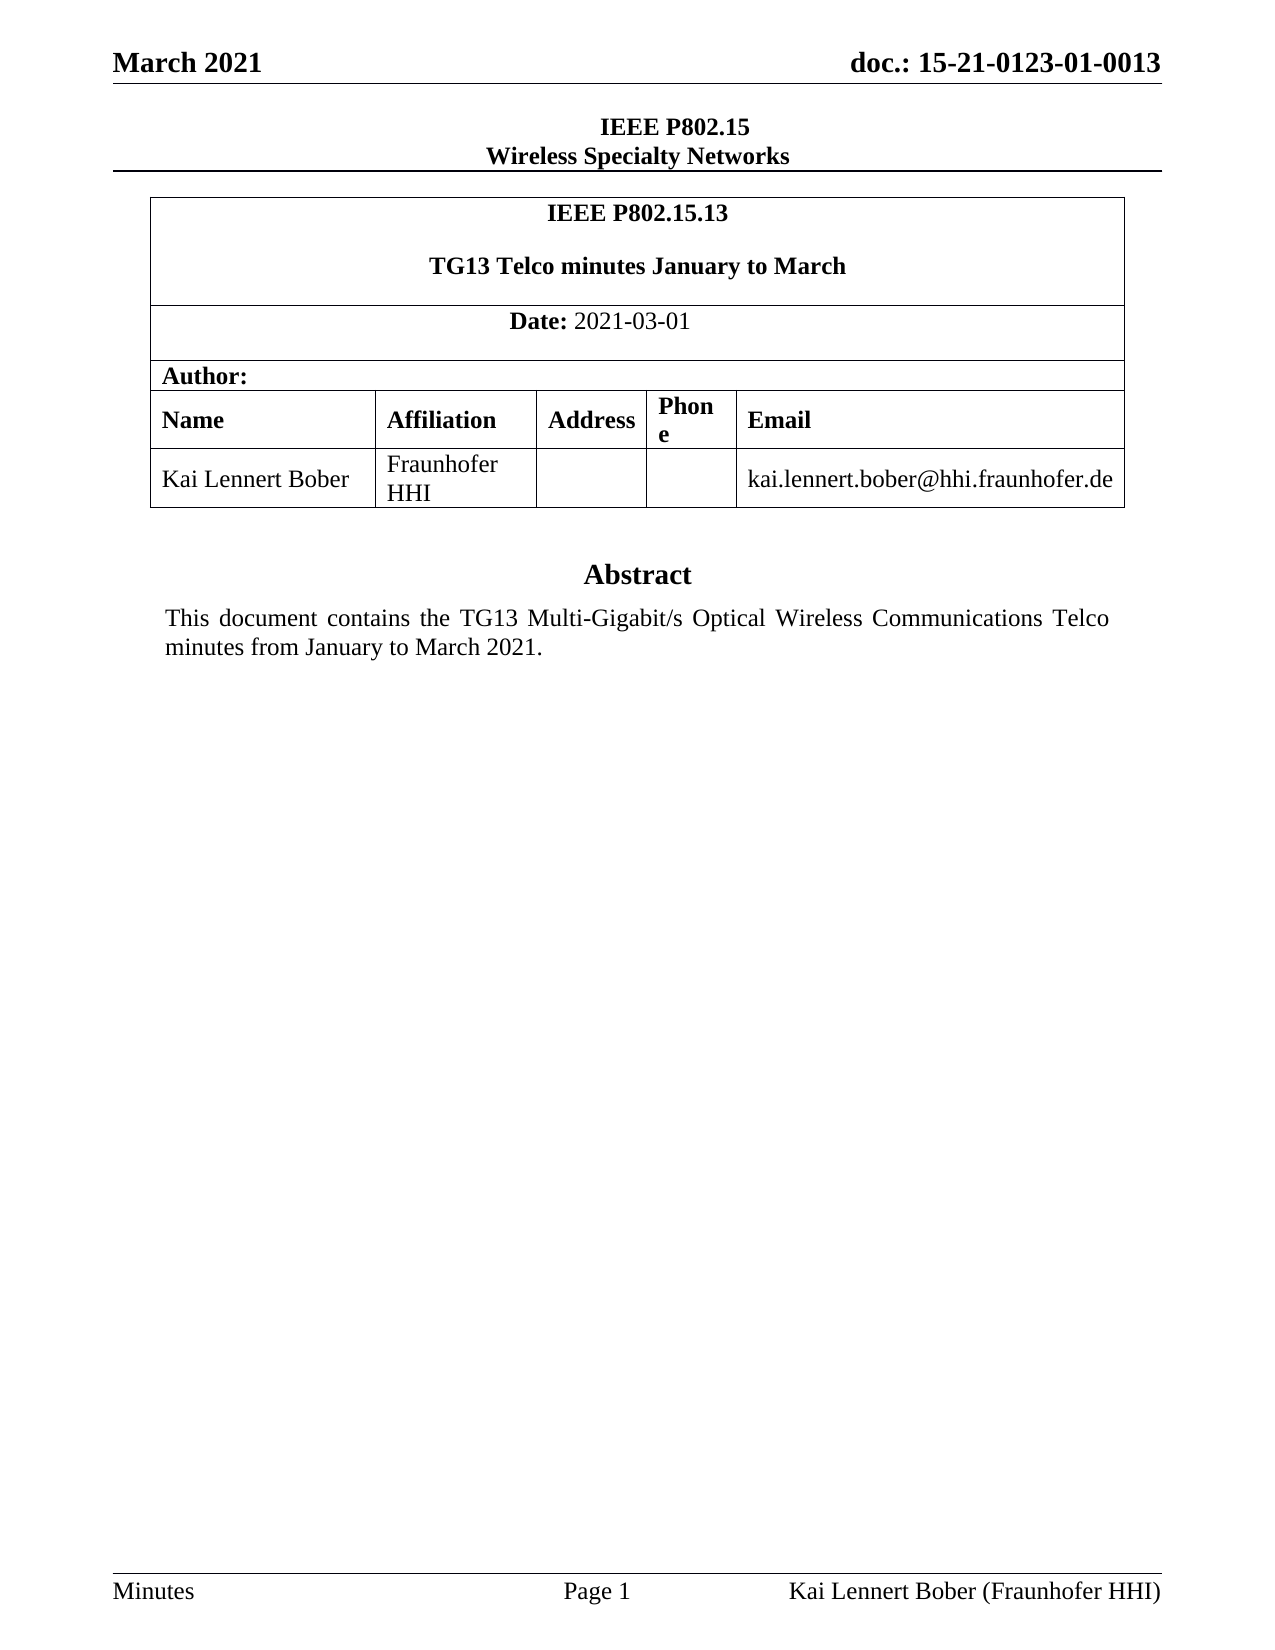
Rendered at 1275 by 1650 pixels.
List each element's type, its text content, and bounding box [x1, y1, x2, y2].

table_cell Phone [647, 391, 736, 448]
table_cell Email [737, 391, 1124, 448]
table_cell Affiliation [376, 391, 536, 448]
table_cell Address [537, 391, 646, 448]
table_cell [537, 449, 646, 507]
table_cell kai.lennert.bober@hhi.fraunhofer.de [737, 449, 1124, 507]
table_cell Fraunhofer HHI [376, 449, 536, 507]
table_cell Author: [151, 361, 1124, 390]
table_cell Name [151, 391, 375, 448]
table_cell Date: 2021-03-01 [151, 306, 1124, 360]
table_cell [647, 449, 736, 507]
table_header IEEE P802.15.13 TG13 Telco minutes January to March [151, 198, 1124, 305]
table_cell Kai Lennert Bober [151, 449, 375, 507]
text IEEE P802.15 Wireless Specialty Networks [112, 112, 1162, 172]
